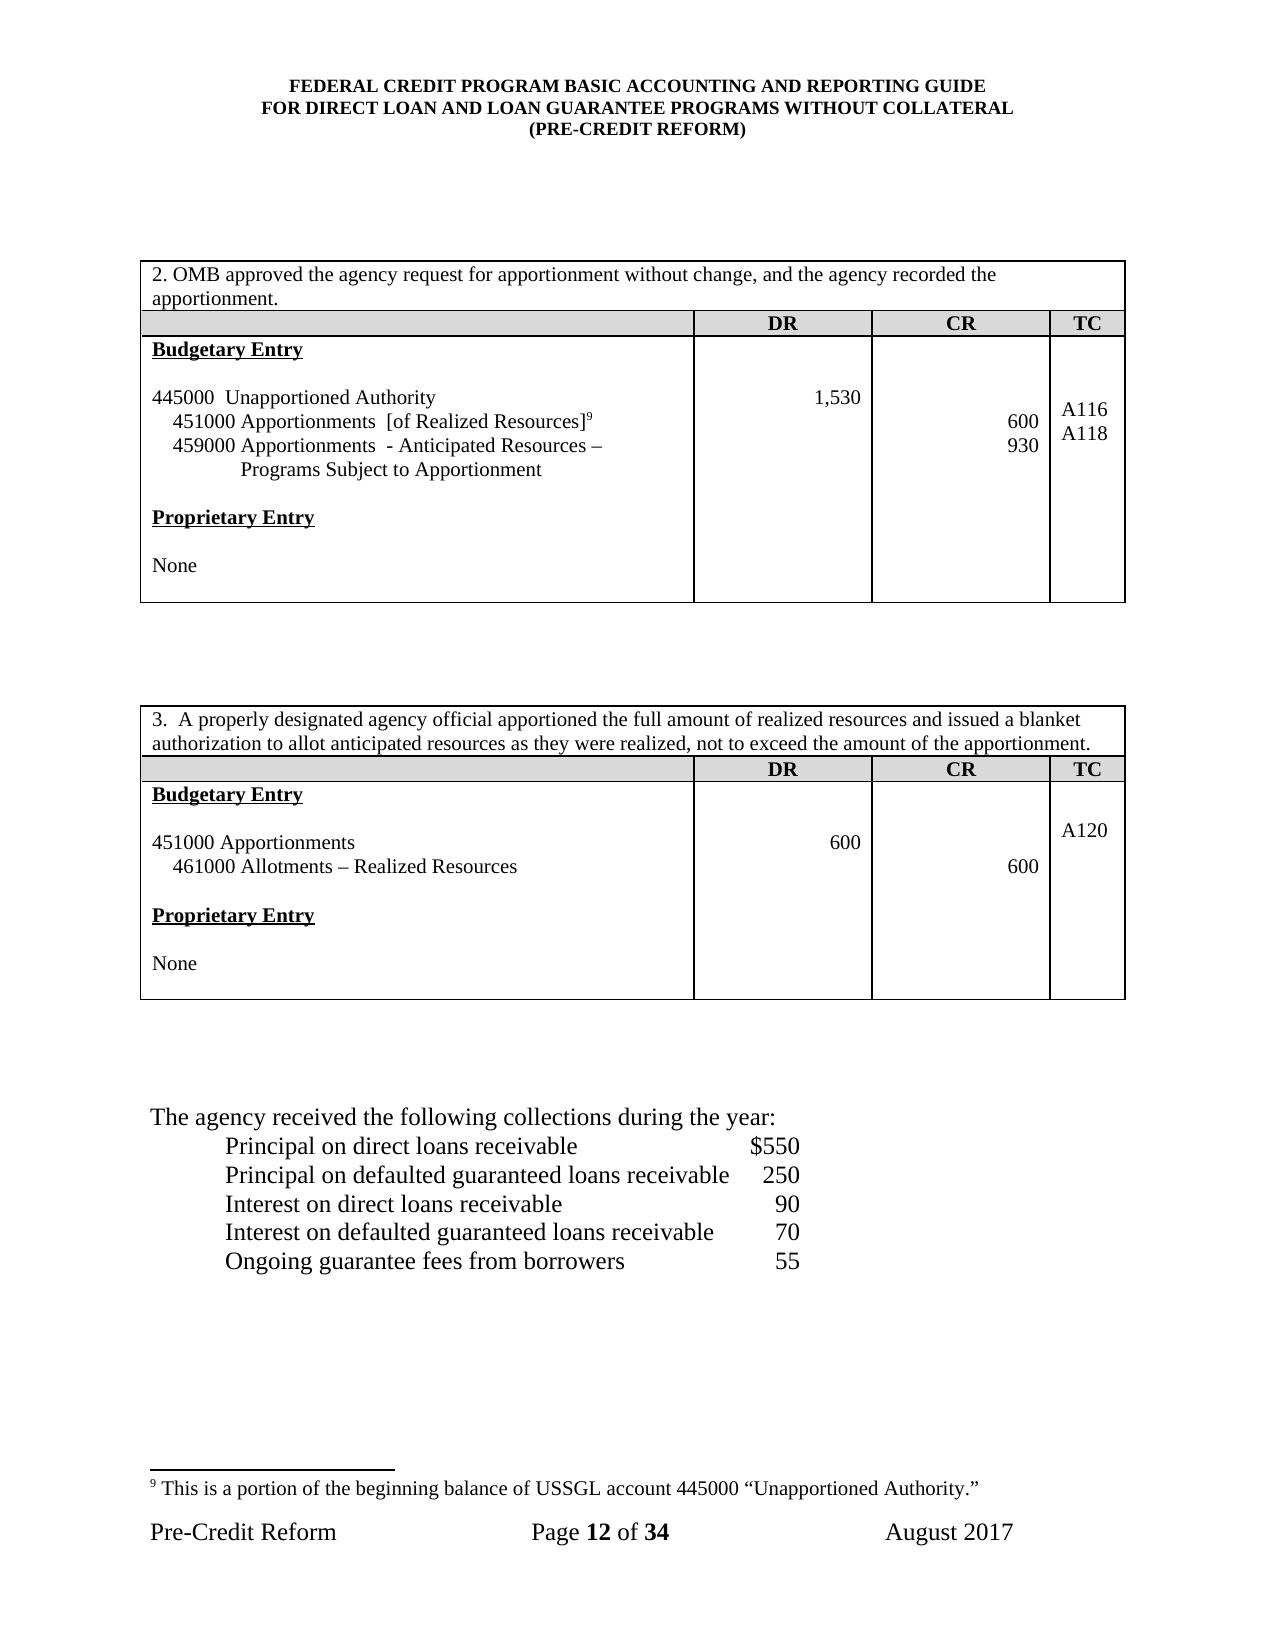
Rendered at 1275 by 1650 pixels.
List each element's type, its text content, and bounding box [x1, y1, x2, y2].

table_cell TC [1051, 757, 1124, 781]
table_cell 600 [873, 782, 1049, 999]
table_cell DR [695, 311, 871, 335]
table_cell [141, 756, 693, 781]
table_header 3. A properly designated agency official apportioned the full amount of realized resources and issued a blanket authorization to allot anticipated resources as they were realized, not to exceed the amount of the apportionment. [141, 707, 1124, 755]
text Ongoing guarantee fees from borrowers 55 [225, 1246, 1125, 1275]
text Interest on direct loans receivable 90 [225, 1189, 1125, 1217]
table_cell 600 [695, 782, 871, 999]
text The agency received the following collections during the year: [150, 1102, 1125, 1131]
table_cell A120 [1051, 782, 1124, 999]
table_cell Budgetary Entry 445000 Unapportioned Authority 451000 Apportionments [of Realized Resources] 459000 Apportionments - Anticipated Resources – Programs Subject to Apportionment Proprietary Entry None [141, 336, 693, 602]
table_cell 1,530 [695, 337, 871, 602]
table_cell A116 A118 [1051, 337, 1124, 602]
table_cell CR [873, 311, 1049, 335]
table_cell 600 930 [873, 337, 1049, 602]
table_cell Budgetary Entry 451000 Apportionments 461000 Allotments – Realized Resources Proprietary Entry None [141, 782, 693, 999]
table_cell CR [873, 757, 1049, 781]
text Interest on defaulted guaranteed loans receivable 70 [225, 1217, 1125, 1246]
text Principal on defaulted guaranteed loans receivable 250 [225, 1160, 1125, 1189]
text Principal on direct loans receivable $550 [225, 1131, 1125, 1160]
table_cell TC [1051, 311, 1124, 335]
table_cell [141, 311, 693, 335]
table_cell DR [695, 757, 871, 781]
table_header 2. OMB approved the agency request for apportionment without change, and the agency recorded the apportionment. [141, 262, 1124, 310]
